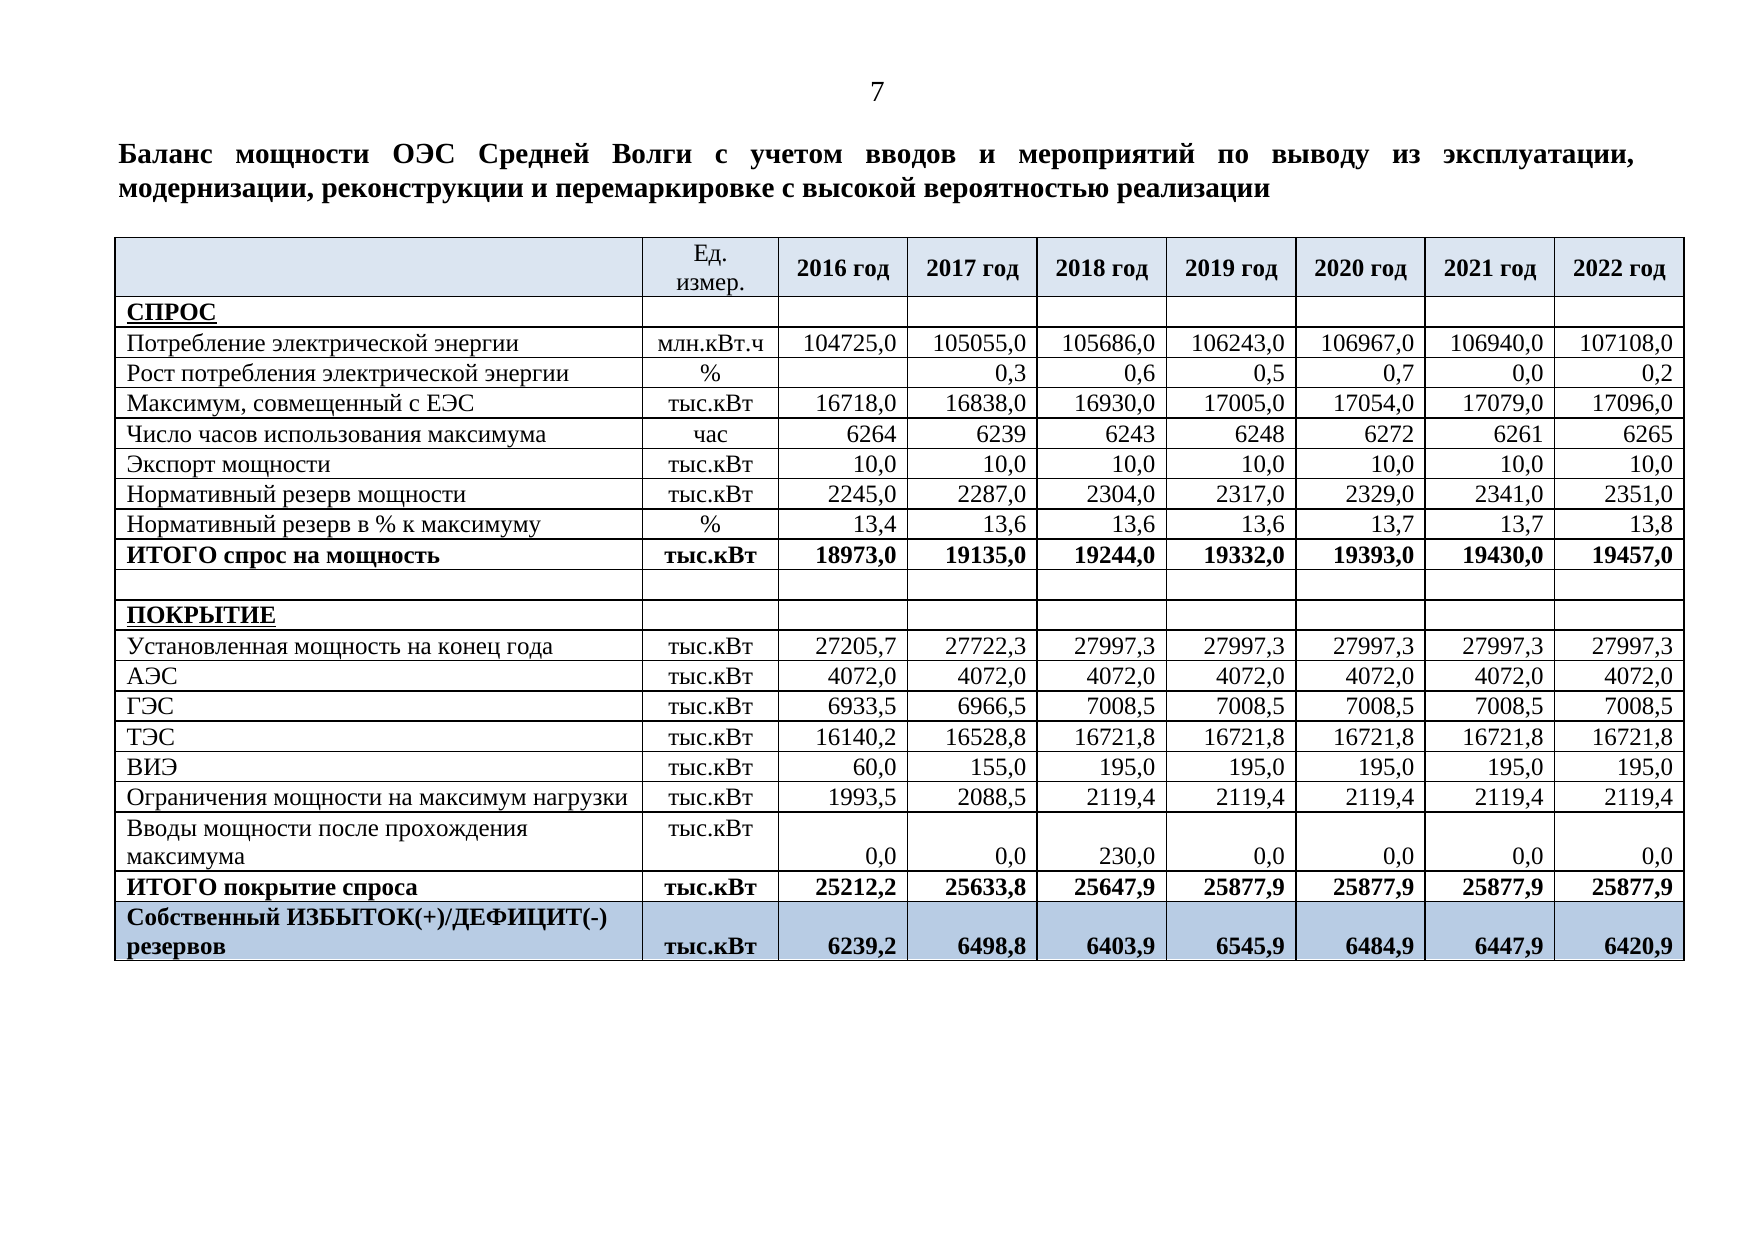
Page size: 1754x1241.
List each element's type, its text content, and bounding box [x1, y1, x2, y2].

table_cell 0,0 [779, 813, 907, 870]
table_cell [643, 297, 778, 326]
table_cell 19244,0 [1038, 540, 1166, 569]
table_cell 2304,0 [1038, 479, 1166, 508]
table_cell 4072,0 [1038, 661, 1166, 690]
table_cell [1167, 297, 1295, 326]
table_cell 7008,5 [1555, 692, 1683, 720]
table_cell [1297, 570, 1424, 599]
table_cell Ограничения мощности на максимум нагрузки [116, 782, 642, 811]
table_cell 6484,9 [1297, 902, 1424, 959]
table_cell АЭС [116, 661, 642, 690]
table_cell 2329,0 [1297, 479, 1424, 508]
table_cell 10,0 [1038, 449, 1166, 478]
table_cell [1297, 297, 1424, 326]
table_cell 10,0 [1555, 449, 1683, 478]
table_cell % [643, 358, 778, 387]
table_cell 0,6 [1038, 358, 1166, 387]
table_cell 13,4 [779, 510, 907, 538]
table_cell 2088,5 [908, 782, 1036, 811]
table_cell [1167, 601, 1295, 629]
table_cell 6264 [779, 419, 907, 447]
table_cell 25877,9 [1555, 872, 1683, 901]
table_cell Установленная мощность на конец года [116, 631, 642, 659]
table_cell [908, 601, 1036, 629]
table_cell Максимум, совмещенный с ЕЭС [116, 388, 642, 417]
table_cell ТЭС [116, 722, 642, 751]
table_cell 1993,5 [779, 782, 907, 811]
table_cell час [643, 419, 778, 447]
table_cell тыс.кВт [643, 661, 778, 690]
table_cell 16930,0 [1038, 388, 1166, 417]
table_cell 4072,0 [1167, 661, 1295, 690]
table_cell [1167, 570, 1295, 599]
table_cell 155,0 [908, 752, 1036, 781]
table_cell 27997,3 [1167, 631, 1295, 659]
table_cell 25877,9 [1426, 872, 1554, 901]
table_cell Рост потребления электрической энергии [116, 358, 642, 387]
table_cell 6933,5 [779, 692, 907, 720]
table_cell 6248 [1167, 419, 1295, 447]
table_cell 6239,2 [779, 902, 907, 959]
table_cell тыс.кВт [643, 752, 778, 781]
table_cell [1555, 297, 1683, 326]
table_cell Вводы мощности после прохождения максимума [116, 813, 642, 870]
table_cell % [643, 510, 778, 538]
table_cell тыс.кВт [643, 872, 778, 901]
table_cell 0,2 [1555, 358, 1683, 387]
table_cell 16528,8 [908, 722, 1036, 751]
table_cell 2351,0 [1555, 479, 1683, 508]
table_cell 27997,3 [1555, 631, 1683, 659]
table_cell 16140,2 [779, 722, 907, 751]
table_cell 6498,8 [908, 902, 1036, 959]
table_header 2018 год [1038, 238, 1166, 296]
table_cell 105055,0 [908, 328, 1036, 356]
table_cell [908, 297, 1036, 326]
table_cell [643, 570, 778, 599]
table_cell 7008,5 [1038, 692, 1166, 720]
table_cell 27722,3 [908, 631, 1036, 659]
table_cell 2341,0 [1426, 479, 1554, 508]
table_cell 13,8 [1555, 510, 1683, 538]
table_cell 25877,9 [1167, 872, 1295, 901]
table_cell 2119,4 [1167, 782, 1295, 811]
table_cell 0,0 [1426, 358, 1554, 387]
table_cell 25212,2 [779, 872, 907, 901]
table_cell 16721,8 [1167, 722, 1295, 751]
table_header 2021 год [1426, 238, 1554, 296]
table_header 2017 год [908, 238, 1036, 296]
table_header 2019 год [1167, 238, 1295, 296]
table_cell [1426, 297, 1554, 326]
table_cell ИТОГО спрос на мощность [116, 540, 642, 569]
table_cell Экспорт мощности [116, 449, 642, 478]
table_cell 0,7 [1297, 358, 1424, 387]
table_cell 17005,0 [1167, 388, 1295, 417]
table_cell 10,0 [1426, 449, 1554, 478]
table_cell 7008,5 [1297, 692, 1424, 720]
table_cell 16838,0 [908, 388, 1036, 417]
table_cell тыс.кВт [643, 631, 778, 659]
table_cell Собственный ИЗБЫТОК(+)/ДЕФИЦИТ(-) резервов [116, 902, 642, 959]
table_cell 0,3 [908, 358, 1036, 387]
table_cell 10,0 [1167, 449, 1295, 478]
table_cell 195,0 [1297, 752, 1424, 781]
table_cell ВИЭ [116, 752, 642, 781]
table_cell 6420,9 [1555, 902, 1683, 959]
table_cell Нормативный резерв в % к максимуму [116, 510, 642, 538]
table_header [116, 238, 642, 296]
table_cell [643, 601, 778, 629]
table_cell 19393,0 [1297, 540, 1424, 569]
table_cell 6272 [1297, 419, 1424, 447]
table_cell 17079,0 [1426, 388, 1554, 417]
table_cell 27997,3 [1426, 631, 1554, 659]
table_cell млн.кВт.ч [643, 328, 778, 356]
table_cell Число часов использования максимума [116, 419, 642, 447]
table_cell 2245,0 [779, 479, 907, 508]
table_cell 6265 [1555, 419, 1683, 447]
table_cell 2317,0 [1167, 479, 1295, 508]
table_header 2022 год [1555, 238, 1683, 296]
table_cell ГЭС [116, 692, 642, 720]
table_cell 0,0 [1297, 813, 1424, 870]
table_cell 19457,0 [1555, 540, 1683, 569]
table_header 2016 год [779, 238, 907, 296]
table_cell 2119,4 [1426, 782, 1554, 811]
table_cell [1038, 601, 1166, 629]
table_cell 27997,3 [1038, 631, 1166, 659]
table_cell 106940,0 [1426, 328, 1554, 356]
table_cell 19430,0 [1426, 540, 1554, 569]
table_cell 104725,0 [779, 328, 907, 356]
table_cell [779, 570, 907, 599]
table_cell ИТОГО покрытие спроса [116, 872, 642, 901]
table_cell 27997,3 [1297, 631, 1424, 659]
table_cell [1426, 570, 1554, 599]
table_cell [1555, 601, 1683, 629]
table_cell 6239 [908, 419, 1036, 447]
table_cell 4072,0 [1297, 661, 1424, 690]
table_cell ПОКРЫТИЕ [116, 601, 642, 629]
table_cell тыс.кВт [643, 902, 778, 959]
table_cell 6261 [1426, 419, 1554, 447]
table_cell тыс.кВт [643, 388, 778, 417]
table_cell 6403,9 [1038, 902, 1166, 959]
table_cell [1426, 601, 1554, 629]
table_cell 195,0 [1555, 752, 1683, 781]
table_cell [779, 601, 907, 629]
table_cell 195,0 [1038, 752, 1166, 781]
table_cell 60,0 [779, 752, 907, 781]
table_cell [1555, 570, 1683, 599]
table_cell 6545,9 [1167, 902, 1295, 959]
table_cell тыс.кВт [643, 722, 778, 751]
table_cell 2119,4 [1555, 782, 1683, 811]
table_cell 106243,0 [1167, 328, 1295, 356]
table_cell 17096,0 [1555, 388, 1683, 417]
table_cell [116, 570, 642, 599]
table_header 2020 год [1297, 238, 1424, 296]
table_cell 13,6 [908, 510, 1036, 538]
table_cell 6966,5 [908, 692, 1036, 720]
table_cell тыс.кВт [643, 782, 778, 811]
table_cell тыс.кВт [643, 449, 778, 478]
table_cell 16721,8 [1038, 722, 1166, 751]
table_cell 13,7 [1297, 510, 1424, 538]
table_cell 230,0 [1038, 813, 1166, 870]
table_cell Потребление электрической энергии [116, 328, 642, 356]
table_cell тыс.кВт [643, 479, 778, 508]
table_cell 4072,0 [779, 661, 907, 690]
table_cell [908, 570, 1036, 599]
table_cell 16721,8 [1555, 722, 1683, 751]
table_cell 0,0 [1555, 813, 1683, 870]
table_cell 195,0 [1426, 752, 1554, 781]
table_cell 4072,0 [1555, 661, 1683, 690]
table_cell 10,0 [1297, 449, 1424, 478]
table_cell 13,6 [1038, 510, 1166, 538]
table_cell [1038, 570, 1166, 599]
table_cell 6243 [1038, 419, 1166, 447]
table_cell [779, 297, 907, 326]
table_cell [1038, 297, 1166, 326]
table_cell 17054,0 [1297, 388, 1424, 417]
table_cell 10,0 [779, 449, 907, 478]
table_cell 25633,8 [908, 872, 1036, 901]
table_cell 16721,8 [1426, 722, 1554, 751]
table_cell 6447,9 [1426, 902, 1554, 959]
table_cell 105686,0 [1038, 328, 1166, 356]
table_cell 16721,8 [1297, 722, 1424, 751]
table_cell 19135,0 [908, 540, 1036, 569]
text Баланс мощности ОЭС Средней Волги с учетом вводов и мероприятий по выводу из эксплуатации, модернизации, реконструкции и перемаркировке с высокой вероятностью реализации [118, 136, 1636, 203]
table_cell 13,6 [1167, 510, 1295, 538]
table_cell Нормативный резерв мощности [116, 479, 642, 508]
table_cell 13,7 [1426, 510, 1554, 538]
table_cell [779, 358, 907, 387]
table_cell 0,0 [1426, 813, 1554, 870]
table_cell тыс.кВт [643, 540, 778, 569]
table_cell 0,0 [1167, 813, 1295, 870]
table_cell 4072,0 [908, 661, 1036, 690]
table_cell тыс.кВт [643, 692, 778, 720]
table_cell 19332,0 [1167, 540, 1295, 569]
table_cell 2119,4 [1038, 782, 1166, 811]
table_cell [1297, 601, 1424, 629]
table_cell 25877,9 [1297, 872, 1424, 901]
table_header Ед. измер. [643, 238, 778, 296]
table_cell тыс.кВт [643, 813, 778, 870]
table_cell СПРОС [116, 297, 642, 326]
table_cell 25647,9 [1038, 872, 1166, 901]
table_cell 2119,4 [1297, 782, 1424, 811]
table_cell 27205,7 [779, 631, 907, 659]
table_cell 18973,0 [779, 540, 907, 569]
table_cell 0,5 [1167, 358, 1295, 387]
table_cell 7008,5 [1426, 692, 1554, 720]
table_cell 2287,0 [908, 479, 1036, 508]
table_cell 195,0 [1167, 752, 1295, 781]
table_cell 106967,0 [1297, 328, 1424, 356]
table_cell 0,0 [908, 813, 1036, 870]
table_cell 4072,0 [1426, 661, 1554, 690]
table_cell 107108,0 [1555, 328, 1683, 356]
table_cell 7008,5 [1167, 692, 1295, 720]
table_cell 10,0 [908, 449, 1036, 478]
table_cell 16718,0 [779, 388, 907, 417]
